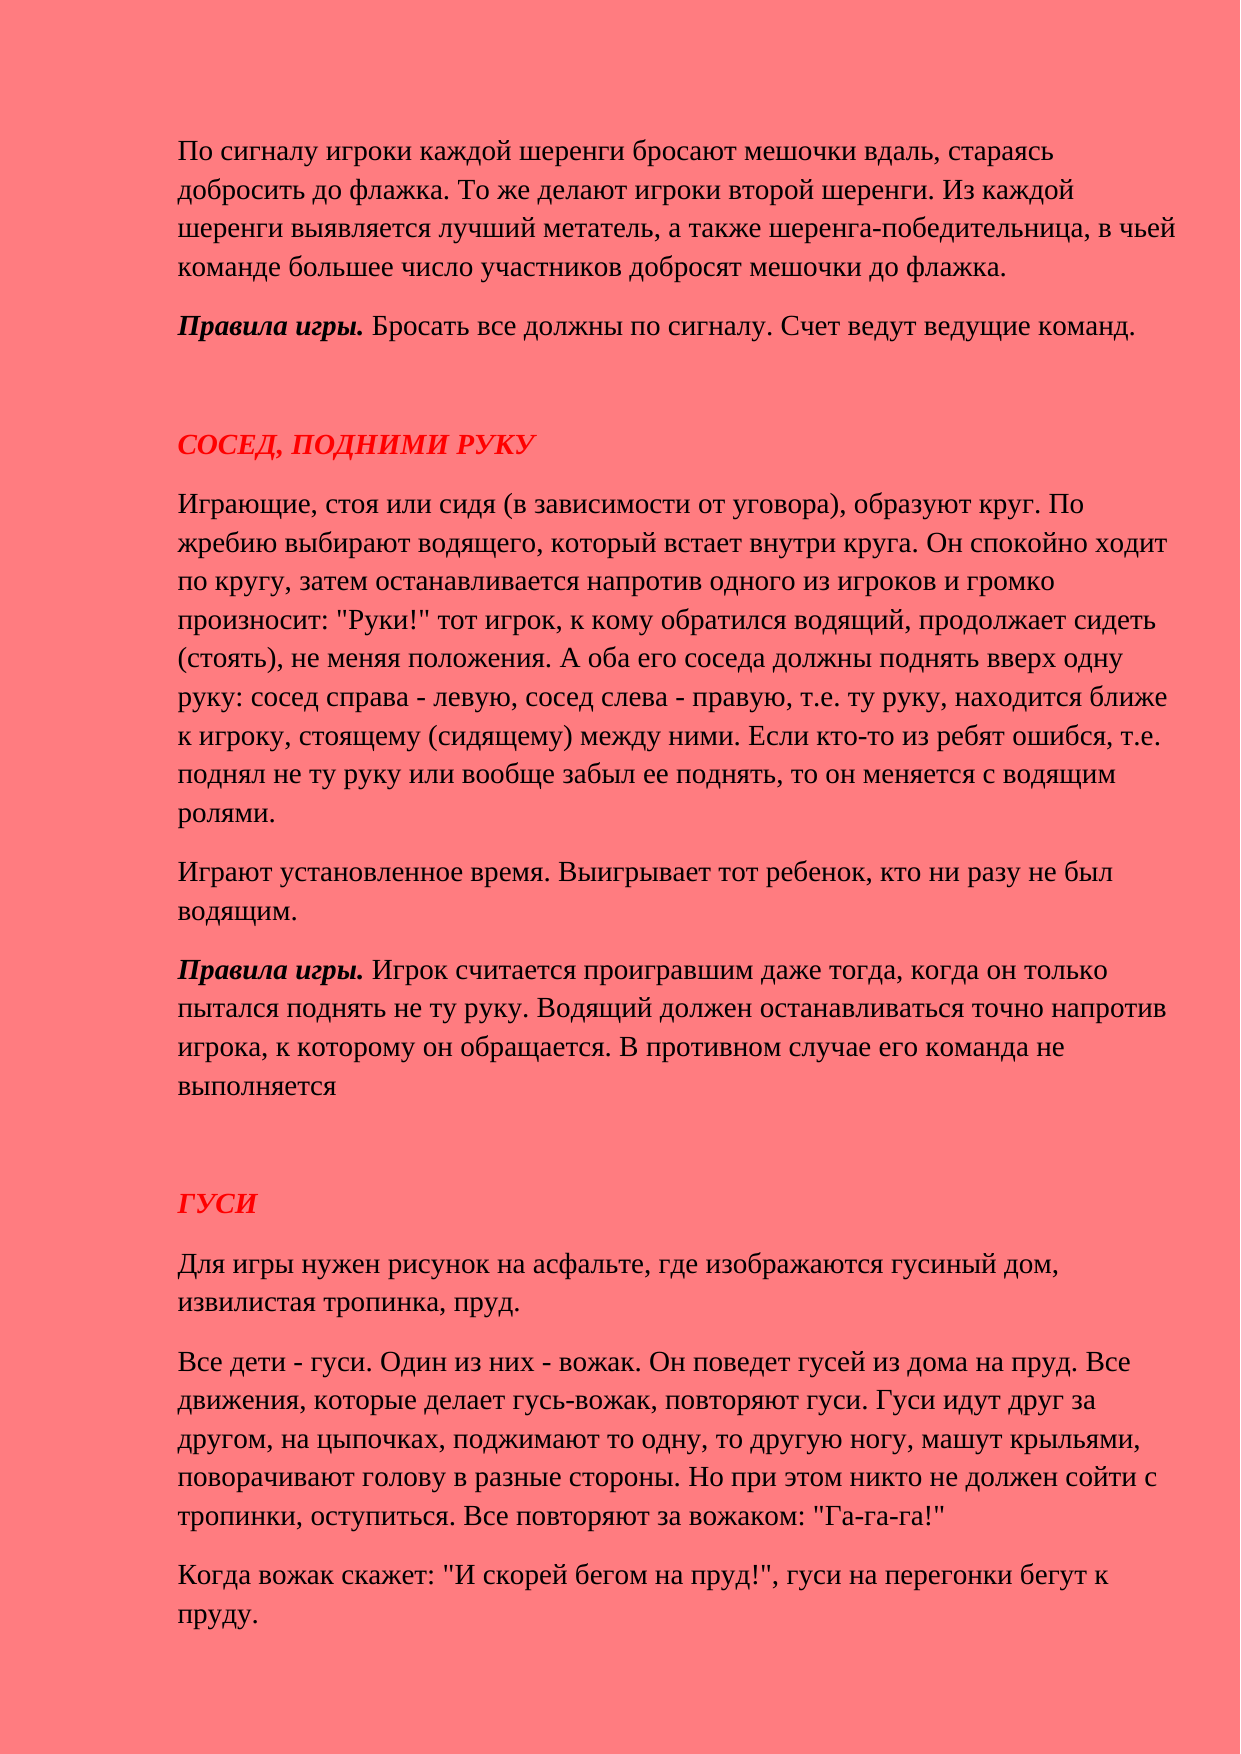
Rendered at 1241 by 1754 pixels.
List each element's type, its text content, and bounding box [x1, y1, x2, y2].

text Все дети - гуси. Один из них - вожак. Он поведет гусей из дома на пруд. Все движения, которые делает гусь-вожак, повторяют гуси. Гуси идут друг за другом, на цыпочках, поджимают то одну, то другую ногу, машут крыльями, поворачивают голову в разные стороны. Но при этом никто не должен сойти с тропинки, оступиться. Все повторяют за вожаком: "Га-га-га!" [177, 1344, 1181, 1531]
text По сигналу игроки каждой шеренги бросают мешочки вдаль, стараясь добросить до флажка. То же делают игроки второй шеренги. Из каждой шеренги выявляется лучший метатель, а также шеренга-победительница, в чьей команде большее число участников добросят мешочки до флажка. [177, 133, 1181, 282]
text ГУСИ [177, 1186, 1181, 1220]
text СОСЕД, ПОДНИМИ РУКУ [177, 427, 1181, 461]
text Играющие, стоя или сидя (в зависимости от уговора), образуют круг. По жребию выбирают водящего, который встает внутри круга. Он спокойно ходит по кругу, затем останавливается напротив одного из игроков и громко произносит: "Руки!" тот игрок, к кому обратился водящий, продолжает сидеть (стоять), не меняя положения. А оба его соседа должны поднять вверх одну руку: сосед справа - левую, сосед слева - правую, т.е. ту руку, находится ближе к игроку, стоящему (сидящему) между ними. Если кто-то из ребят ошибся, т.е. поднял не ту руку или вообще забыл ее поднять, то он меняется с водящим ролями. [177, 486, 1181, 828]
text Правила игры. Игрок считается проигравшим даже тогда, когда он только пытался поднять не ту руку. Водящий должен останавливаться точно напротив игрока, к которому он обращается. В противном случае его команда не выполняется [177, 952, 1181, 1101]
text Играют установленное время. Выигрывает тот ребенок, кто ни разу не был водящим. [177, 854, 1181, 926]
text Для игры нужен рисунок на асфальте, где изображаются гусиный дом, извилистая тропинка, пруд. [177, 1246, 1181, 1318]
text Правила игры. Бросать все должны по сигналу. Счет ведут ведущие команд. [177, 308, 1181, 342]
text Когда вожак скажет: "И скорей бегом на пруд!", гуси на перегонки бегут к пруду. [177, 1557, 1181, 1629]
